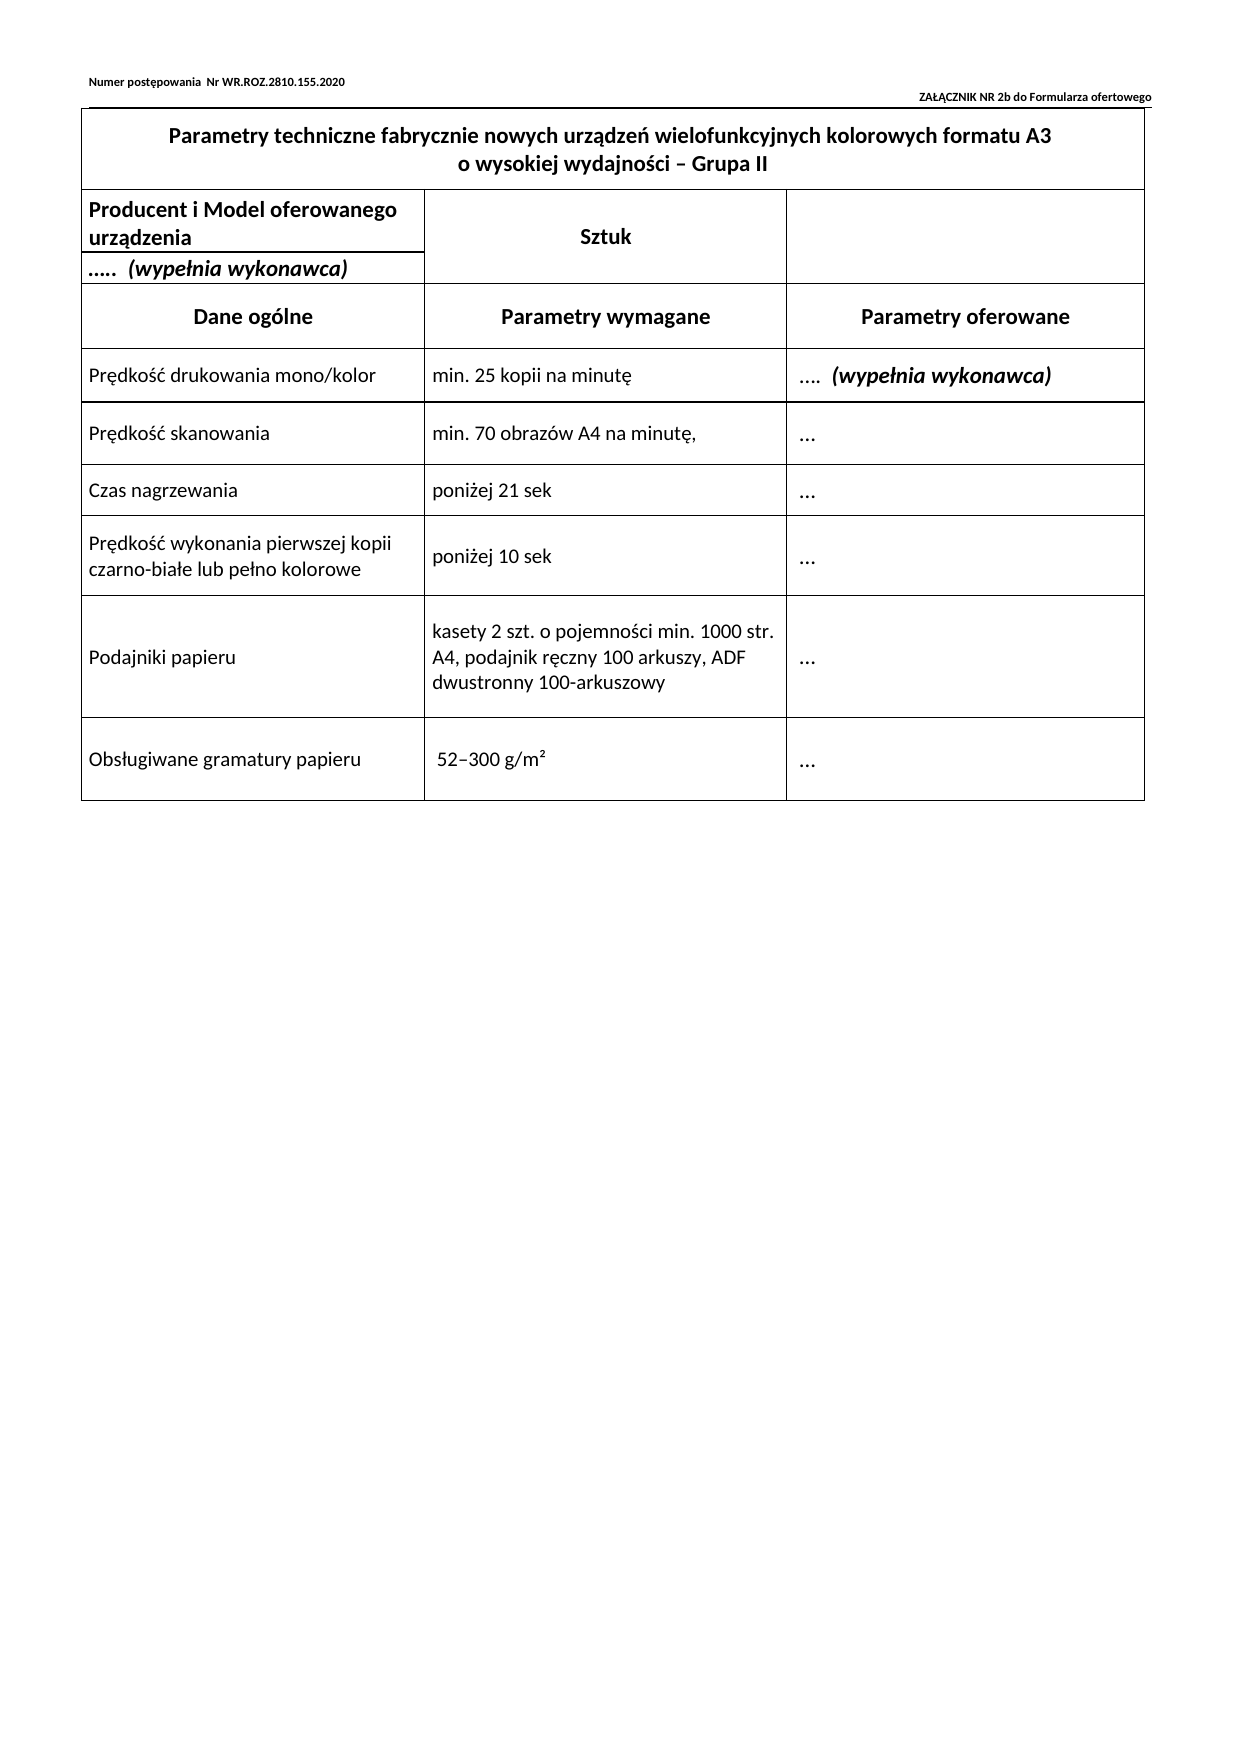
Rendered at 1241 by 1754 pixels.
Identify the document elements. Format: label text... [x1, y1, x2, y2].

table_cell Podajniki papieru [82, 596, 424, 717]
table_cell poniżej 10 sek [425, 516, 786, 595]
table_cell … [787, 465, 1144, 515]
table_cell … [787, 516, 1144, 595]
table_cell Sztuk [425, 190, 786, 283]
table_cell … [787, 718, 1144, 800]
table_cell Prędkość skanowania [82, 403, 424, 464]
table_cell … [787, 403, 1144, 464]
table_cell Dane ogólne [82, 284, 424, 348]
table_cell Parametry oferowane [787, 284, 1144, 348]
table_cell Prędkość drukowania mono/kolor [82, 349, 424, 401]
table_cell Obsługiwane gramatury papieru [82, 718, 424, 800]
table_cell poniżej 21 sek [425, 465, 786, 515]
table_cell kasety 2 szt. o pojemności min. 1000 str. A4, podajnik ręczny 100 arkuszy, ADF dwustronny 100-arkuszowy [425, 596, 786, 717]
table_cell Czas nagrzewania [82, 465, 424, 515]
table_cell ….. (wypełnia wykonawca) [82, 253, 424, 283]
table_cell Producent i Model oferowanego urządzenia [82, 190, 424, 251]
table_cell min. 25 kopii na minutę [425, 349, 786, 401]
table_cell Prędkość wykonania pierwszej kopii czarno-białe lub pełno kolorowe [82, 516, 424, 595]
table_cell [787, 190, 1144, 283]
table_cell 52–300 g/m² [425, 718, 786, 800]
table_cell … [787, 596, 1144, 717]
table_cell min. 70 obrazów A4 na minutę, [425, 403, 786, 464]
table_header Parametry techniczne fabrycznie nowych urządzeń wielofunkcyjnych kolorowych formatu A3 o wysokiej wydajności – Grupa II [82, 109, 1144, 189]
table_cell Parametry wymagane [425, 284, 786, 348]
table_cell …. (wypełnia wykonawca) [787, 349, 1144, 401]
